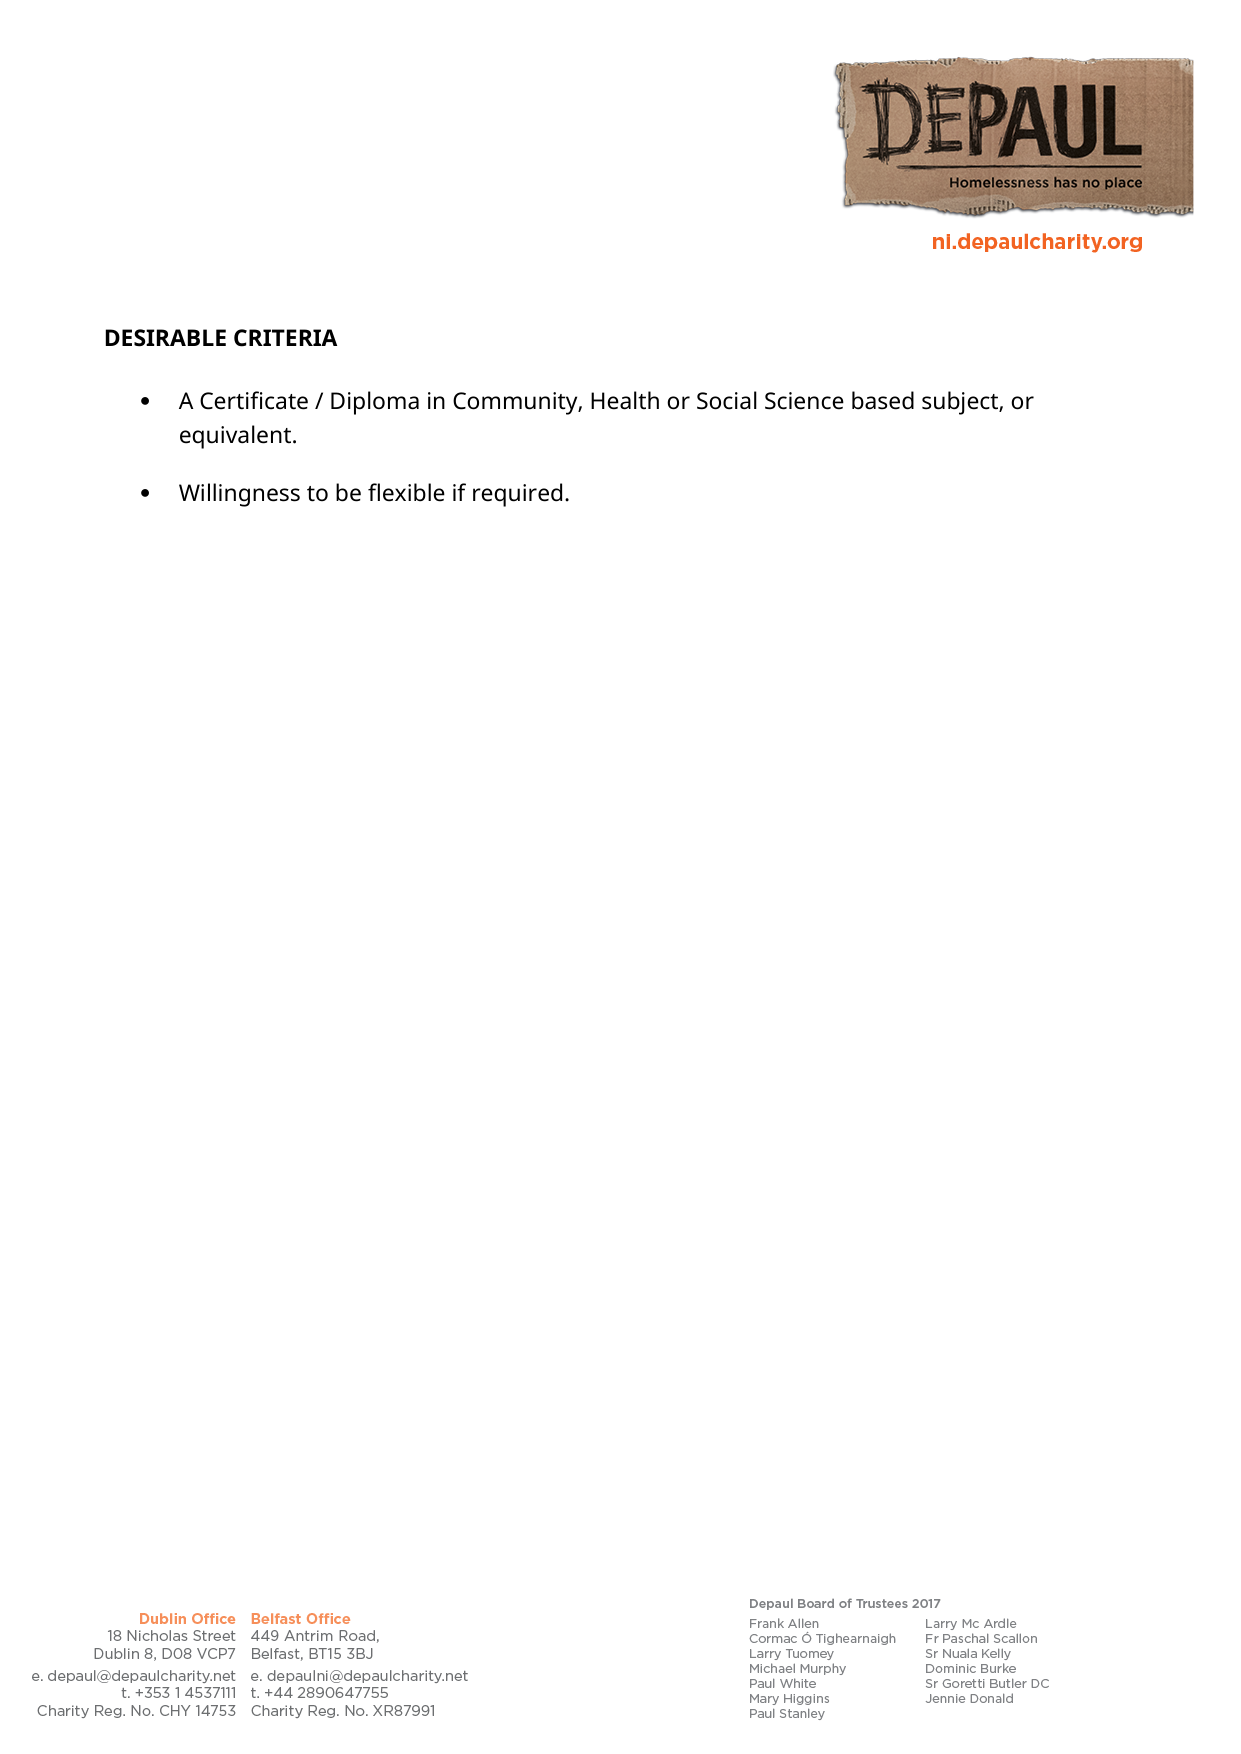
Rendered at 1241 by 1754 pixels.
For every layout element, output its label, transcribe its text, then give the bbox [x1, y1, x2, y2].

list A Certificate / Diploma in Community, Health or Social Science based subject, or equivalent. [141, 385, 1137, 450]
text DESIRABLE CRITERIA [103, 322, 1137, 353]
picture [0, 3, 1194, 1754]
list Willingness to be flexible if required. [141, 477, 1137, 508]
